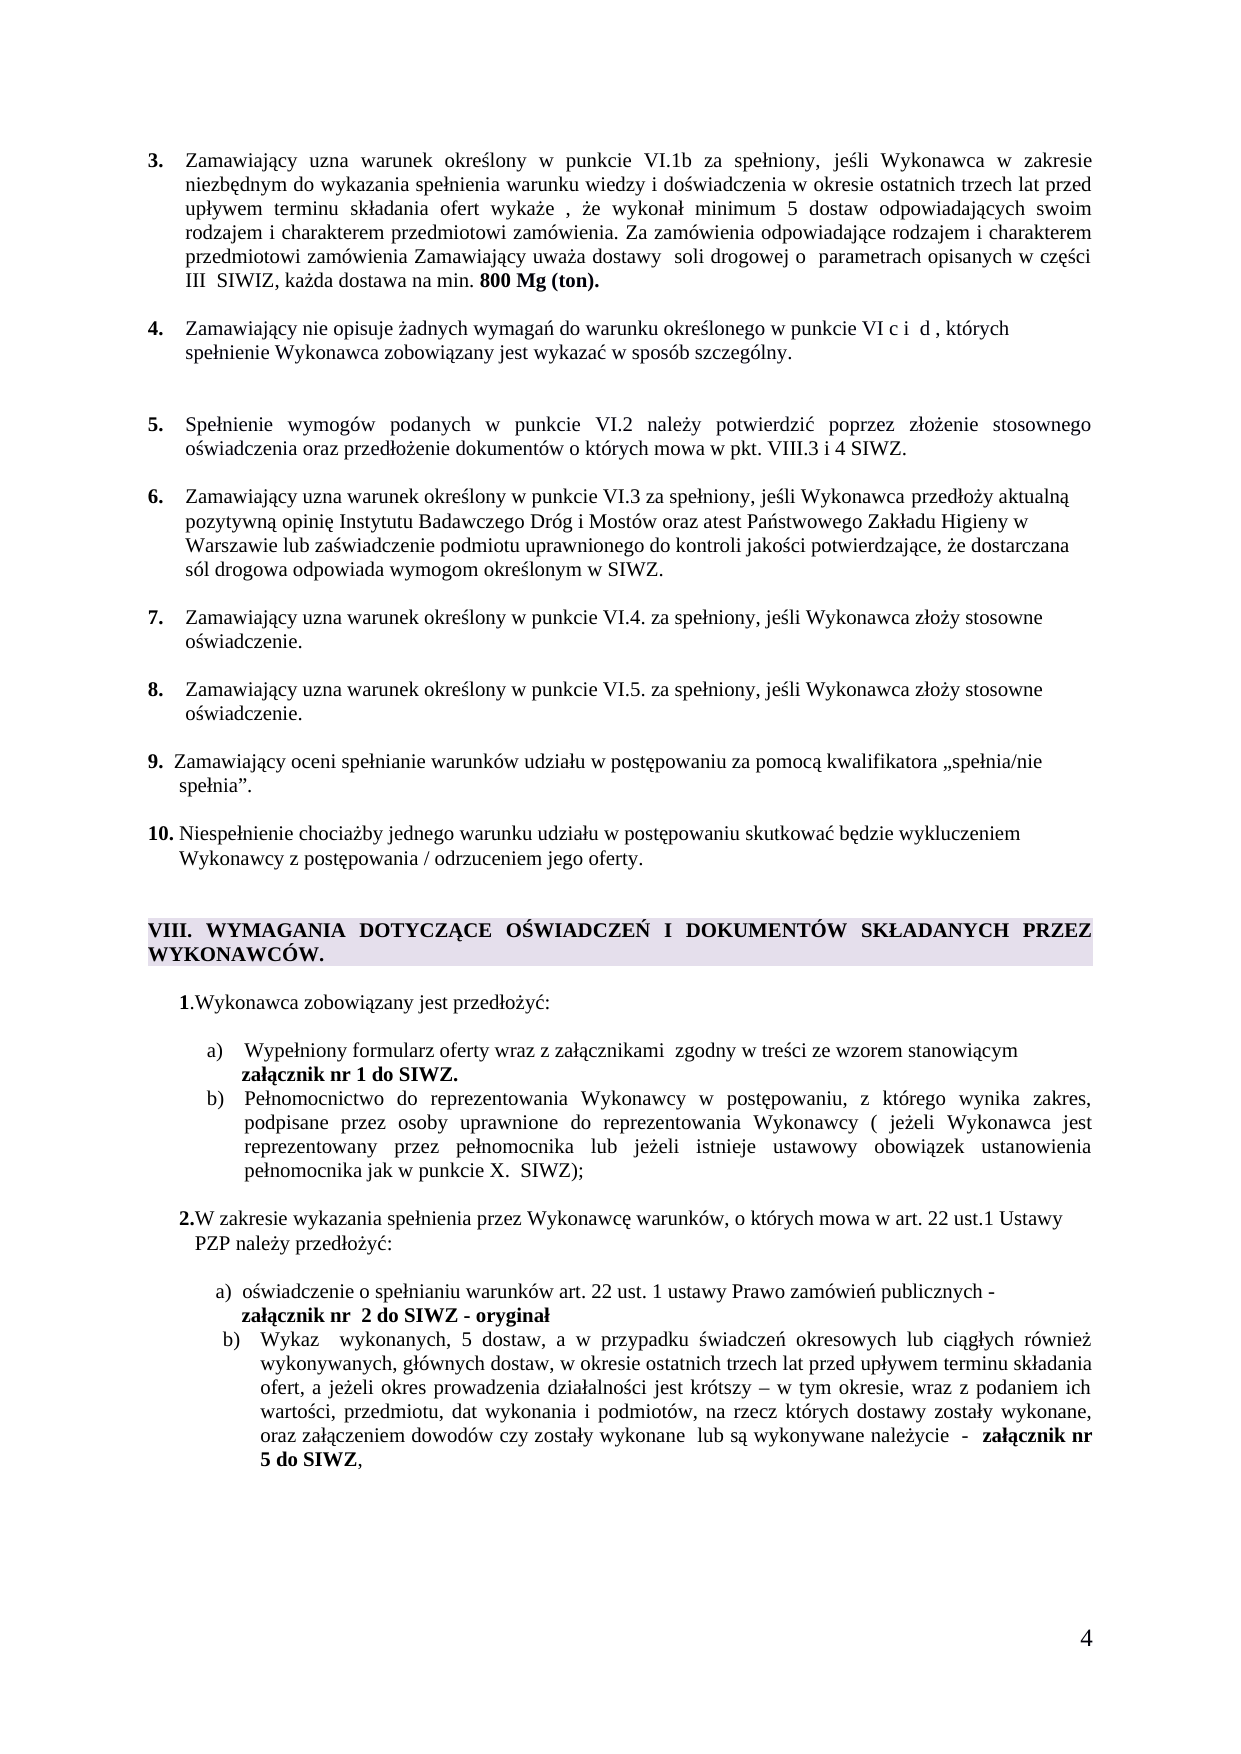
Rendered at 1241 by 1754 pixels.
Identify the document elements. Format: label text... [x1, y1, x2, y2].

text spełnia”. [148, 773, 1093, 797]
list Wypełniony formularz oferty wraz z załącznikami zgodny w treści ze wzorem stanowiącym [207, 1038, 1093, 1062]
text a) oświadczenie o spełnianiu warunków art. 22 ust. 1 ustawy Prawo zamówień publicznych - [148, 1278, 1093, 1303]
list Zamawiający nie opisuje żadnych wymagań do warunku określonego w punkcie VI c i d , których spełnienie Wykonawca zobowiązany jest wykazać w sposób szczególny. [148, 316, 1093, 364]
list Zamawiający uzna warunek określony w punkcie VI.4. za spełniony, jeśli Wykonawca złoży stosowne oświadczenie. [148, 605, 1093, 653]
list Spełnienie wymogów podanych w punkcie VI.2 należy potwierdzić poprzez złożenie stosownego oświadczenia oraz przedłożenie dokumentów o których mowa w pkt. VIII.3 i 4 SIWZ. [148, 412, 1093, 460]
text 2.W zakresie wykazania spełnienia przez Wykonawcę warunków, o których mowa w art. 22 ust.1 Ustawy [148, 1206, 1093, 1230]
text załącznik nr 2 do SIWZ - oryginał [148, 1303, 1093, 1327]
list Zamawiający uzna warunek określony w punkcie VI.5. za spełniony, jeśli Wykonawca złoży stosowne oświadczenie. [148, 677, 1093, 725]
text załącznik nr 1 do SIWZ. [148, 1062, 1093, 1086]
list Wykaz wykonanych, 5 dostaw, a w przypadku świadczeń okresowych lub ciągłych również wykonywanych, głównych dostaw, w okresie ostatnich trzech lat przed upływem terminu składania ofert, a jeżeli okres prowadzenia działalności jest krótszy – w tym okresie, wraz z podaniem ich wartości, przedmiotu, dat wykonania i podmiotów, na rzecz których dostawy zostały wykonane, oraz załączeniem dowodów czy zostały wykonane lub są wykonywane należycie - załącznik nr 5 do SIWZ, [223, 1327, 1093, 1471]
text PZP należy przedłożyć: [148, 1230, 1093, 1254]
text 1.Wykonawca zobowiązany jest przedłożyć: [148, 990, 1093, 1014]
text 9. Zamawiający oceni spełnianie warunków udziału w postępowaniu za pomocą kwalifikatora „spełnia/nie [148, 749, 1093, 773]
text VIII. WYMAGANIA DOTYCZĄCE OŚWIADCZEŃ I DOKUMENTÓW SKŁADANYCH PRZEZ WYKONAWCÓW. [148, 918, 1093, 966]
list Pełnomocnictwo do reprezentowania Wykonawcy w postępowaniu, z którego wynika zakres, podpisane przez osoby uprawnione do reprezentowania Wykonawcy ( jeżeli Wykonawca jest reprezentowany przez pełnomocnika lub jeżeli istnieje ustawowy obowiązek ustanowienia pełnomocnika jak w punkcie X. SIWZ); [207, 1086, 1093, 1182]
list Zamawiający uzna warunek określony w punkcie VI.1b za spełniony, jeśli Wykonawca w zakresie niezbędnym do wykazania spełnienia warunku wiedzy i doświadczenia w okresie ostatnich trzech lat przed upływem terminu składania ofert wykaże , że wykonał minimum 5 dostaw odpowiadających swoim rodzajem i charakterem przedmiotowi zamówienia. Za zamówienia odpowiadające rodzajem i charakterem przedmiotowi zamówienia Zamawiający uważa dostawy soli drogowej o parametrach opisanych w części III SIWIZ, każda dostawa na min. 800 Mg (ton). [148, 148, 1093, 292]
text Wykonawcy z postępowania / odrzuceniem jego oferty. [148, 845, 1093, 869]
list Zamawiający uzna warunek określony w punkcie VI.3 za spełniony, jeśli Wykonawca przedłoży aktualną pozytywną opinię Instytutu Badawczego Dróg i Mostów oraz atest Państwowego Zakładu Higieny w Warszawie lub zaświadczenie podmiotu uprawnionego do kontroli jakości potwierdzające, że dostarczana sól drogowa odpowiada wymogom określonym w SIWZ. [148, 484, 1093, 581]
text 10. Niespełnienie chociażby jednego warunku udziału w postępowaniu skutkować będzie wykluczeniem [148, 821, 1093, 845]
